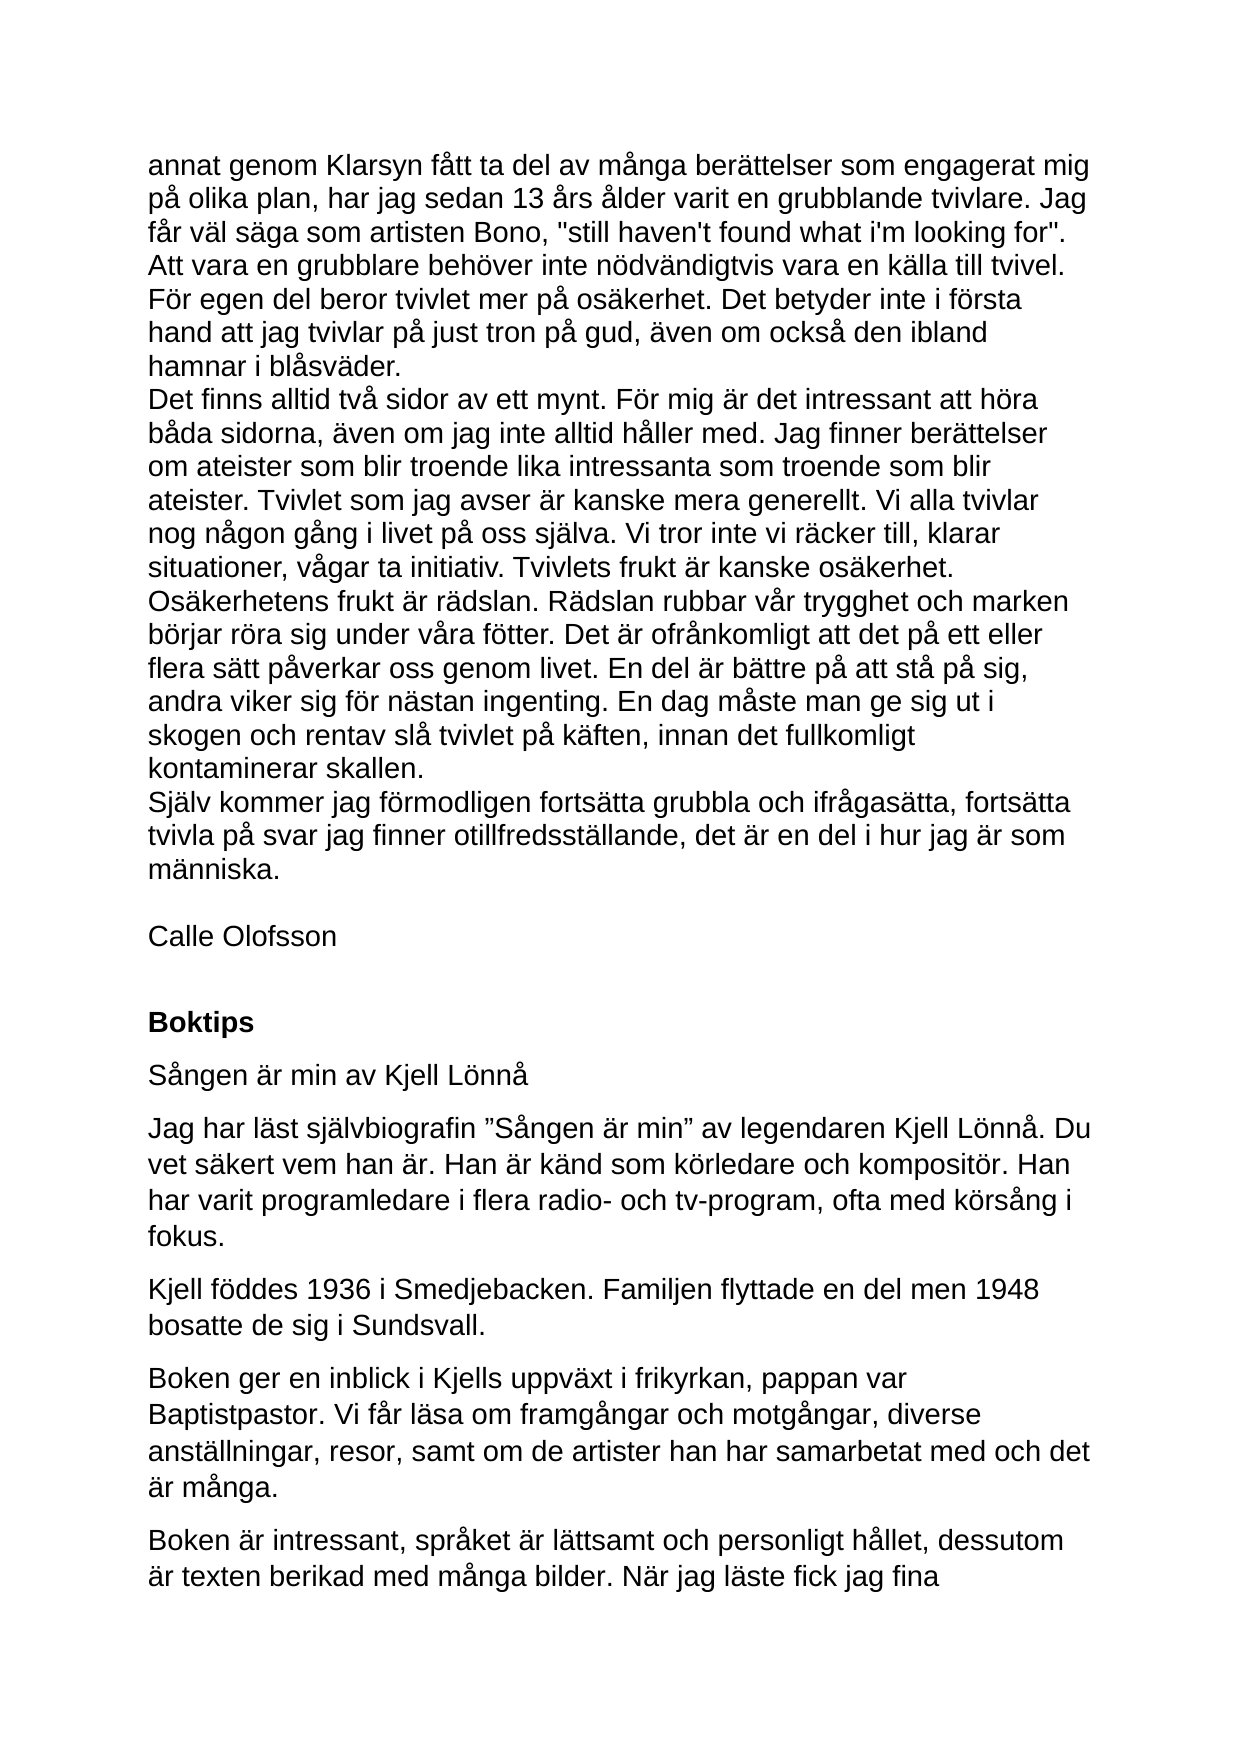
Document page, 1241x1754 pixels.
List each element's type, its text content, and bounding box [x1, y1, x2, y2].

text Kjell föddes 1936 i Smedjebacken. Familjen flyttade en del men 1948 bosatte de sig i Sundsvall. [148, 1272, 1093, 1342]
text Det finns alltid två sidor av ett mynt. För mig är det intressant att höra båda sidorna, även om jag inte alltid håller med. Jag finner berättelser om ateister som blir troende lika intressanta som troende som blir ateister. Tvivlet som jag avser är kanske mera generellt. Vi alla tvivlar nog någon gång i livet på oss själva. Vi tror inte vi räcker till, klarar situationer, vågar ta initiativ. Tvivlets frukt är kanske osäkerhet. Osäkerhetens frukt är rädslan. Rädslan rubbar vår trygghet och marken börjar röra sig under våra fötter. Det är ofrånkomligt att det på ett eller flera sätt påverkar oss genom livet. En del är bättre på att stå på sig, andra viker sig för nästan ingenting. En dag måste man ge sig ut i skogen och rentav slå tvivlet på käften, innan det fullkomligt kontaminerar skallen. [148, 382, 1093, 785]
text Själv kommer jag förmodligen fortsätta grubbla och ifrågasätta, fortsätta tvivla på svar jag finner otillfredsställande, det är en del i hur jag är som människa. [148, 785, 1093, 886]
text Sången är min av Kjell Lönnå [148, 1058, 1093, 1092]
text Calle Olofsson [148, 919, 1093, 953]
text Jag har läst självbiografin ”Sången är min” av legendaren Kjell Lönnå. Du vet säkert vem han är. Han är känd som körledare och kompositör. Han har varit programledare i flera radio- och tv-program, ofta med körsång i fokus. [148, 1111, 1093, 1253]
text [148, 148, 1093, 382]
text Boken ger en inblick i Kjells uppväxt i frikyrkan, pappan var Baptistpastor. Vi får läsa om framgångar och motgångar, diverse anställningar, resor, samt om de artister han har samarbetat med och det är många. [148, 1361, 1093, 1503]
text Boktips [148, 1005, 1093, 1039]
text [148, 1522, 1093, 1592]
